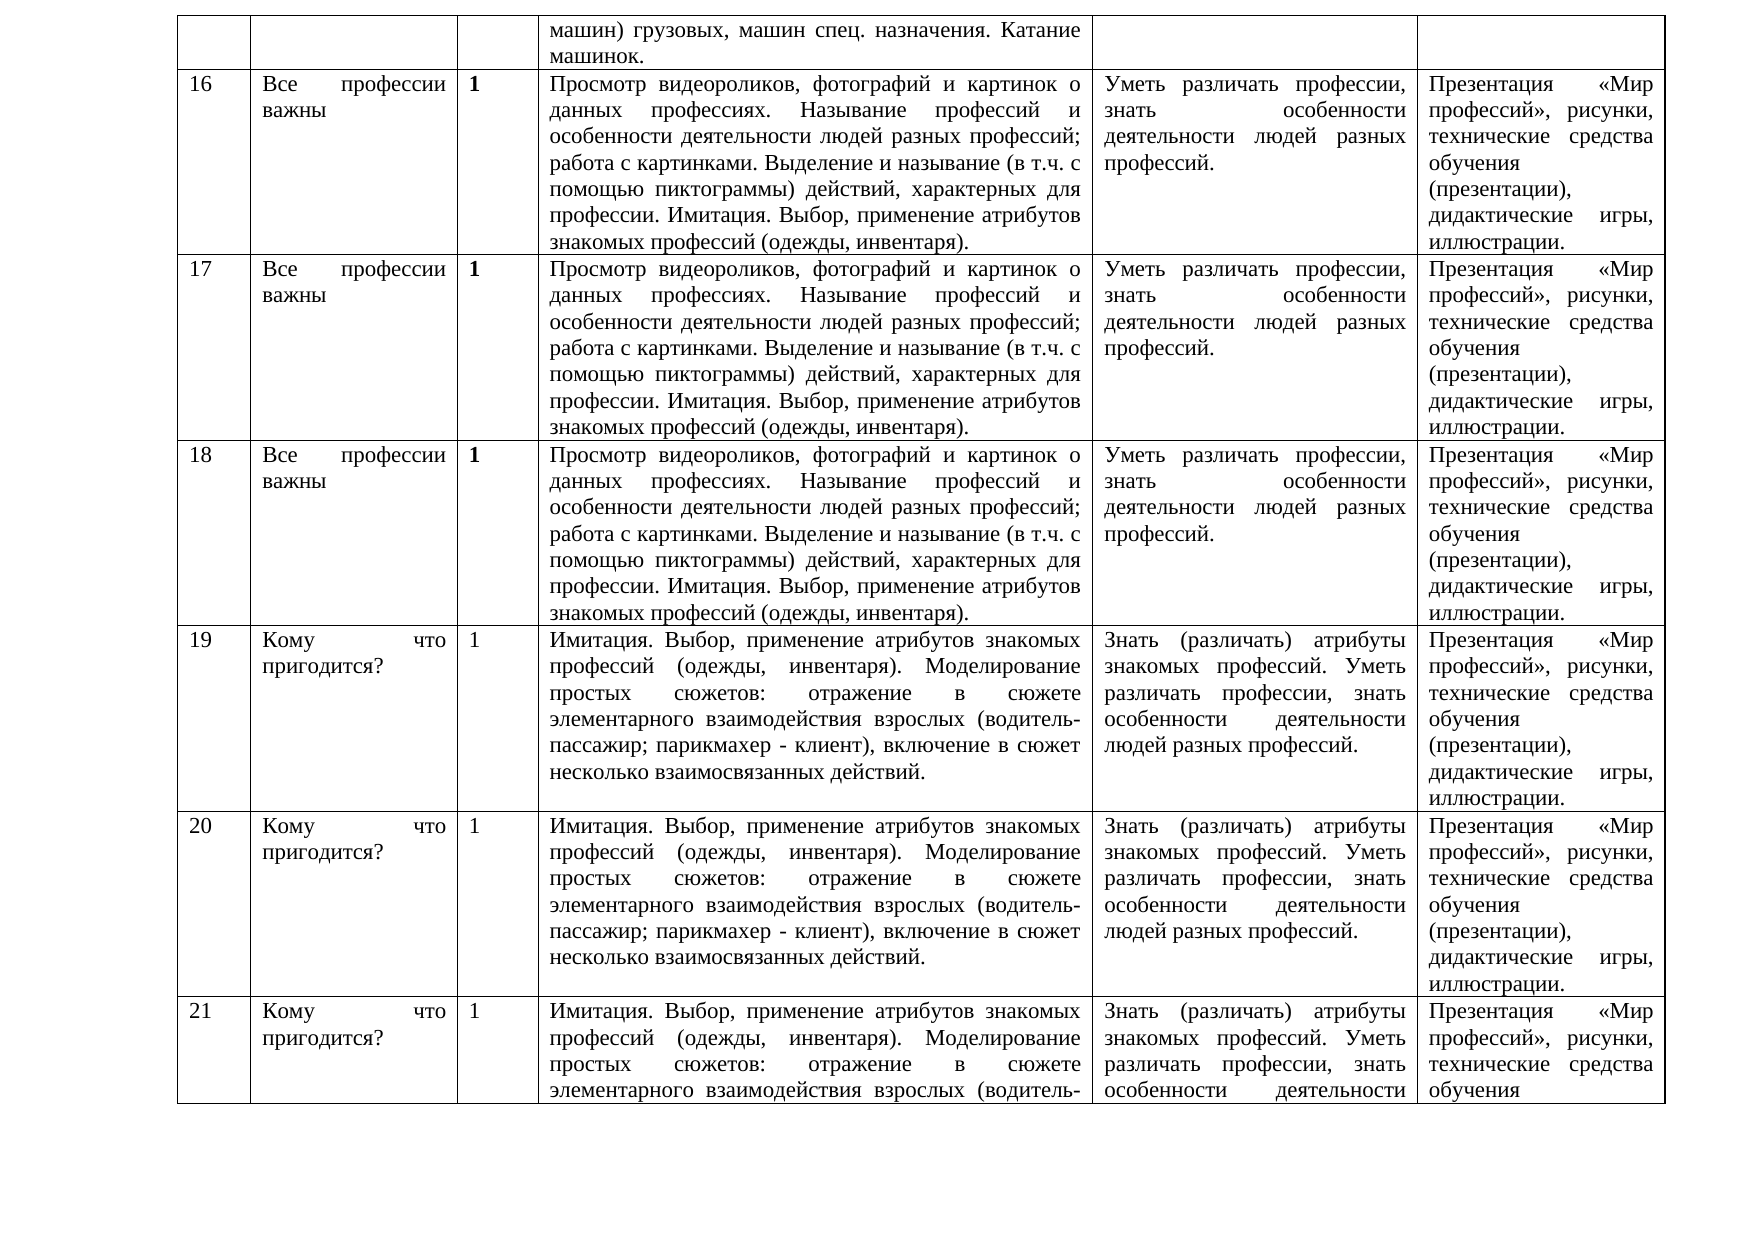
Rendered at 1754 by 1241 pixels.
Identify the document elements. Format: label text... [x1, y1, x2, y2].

table_cell 20 [178, 812, 250, 996]
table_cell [251, 997, 457, 1103]
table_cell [539, 16, 1092, 68]
table_cell Все профессии важны [251, 70, 457, 254]
table_cell 1 [458, 70, 538, 254]
table_cell 1 [458, 441, 538, 625]
table_cell 19 [178, 626, 250, 811]
table_cell Презентация «Мир профессий», рисунки, технические средства обучения (презентации), дидактические игры, иллюстрации. [1418, 70, 1664, 254]
table_cell 18 [178, 441, 250, 625]
table_cell 17 [178, 255, 250, 439]
table_cell Просмотр видеороликов, фотографий и картинок о данных профессиях. Называние профессий и особенности деятельности людей разных профессий; работа с картинками. Выделение и называние (в т.ч. с помощью пиктограммы) действий, характерных для профессии. Имитация. Выбор, применение атрибутов знакомых профессий (одежды, инвентаря). [539, 255, 1092, 439]
table_cell Кому что пригодится? [251, 626, 457, 811]
table_cell Уметь различать профессии, знать особенности деятельности людей разных профессий. [1093, 255, 1417, 439]
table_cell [251, 16, 457, 68]
table_cell Все профессии важны [251, 255, 457, 439]
table_cell 1 [458, 997, 538, 1103]
table_cell Просмотр видеороликов, фотографий и картинок о данных профессиях. Называние профессий и особенности деятельности людей разных профессий; работа с картинками. Выделение и называние (в т.ч. с помощью пиктограммы) действий, характерных для профессии. Имитация. Выбор, применение атрибутов знакомых профессий (одежды, инвентаря). [539, 441, 1092, 625]
table_cell 1 [458, 626, 538, 811]
table_cell Уметь различать профессии, знать особенности деятельности людей разных профессий. [1093, 441, 1417, 625]
table_cell 1 [458, 255, 538, 439]
table_cell 1 [458, 16, 538, 68]
table_cell Знать (различать) атрибуты знакомых профессий. Уметь различать профессии, знать особенности деятельности людей разных профессий. [1093, 812, 1417, 996]
table_cell Презентация «Мир профессий», рисунки, технические средства обучения (презентации), дидактические игры, иллюстрации. [1418, 812, 1664, 996]
table_cell 1 [458, 812, 538, 996]
table_cell Презентация «Мир профессий», рисунки, технические средства обучения (презентации), дидактические игры, иллюстрации. [1418, 626, 1664, 811]
table_cell 21 [178, 997, 250, 1103]
table_cell Презентация «Мир профессий», рисунки, технические средства обучения (презентации), дидактические игры, иллюстрации. [1418, 441, 1664, 625]
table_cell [1093, 16, 1417, 68]
table_cell 15 [178, 16, 250, 68]
table_cell Знать (различать) атрибуты знакомых профессий. Уметь различать профессии, знать особенности деятельности людей разных профессий. [1093, 626, 1417, 811]
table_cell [1418, 16, 1664, 68]
table_cell Уметь различать профессии, знать особенности деятельности людей разных профессий. [1093, 70, 1417, 254]
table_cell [539, 997, 1092, 1103]
table_cell Все профессии важны [251, 441, 457, 625]
table_cell Кому что пригодится? [251, 812, 457, 996]
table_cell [1093, 997, 1417, 1103]
table_cell Презентация «Мир профессий», рисунки, технические средства обучения (презентации), дидактические игры, иллюстрации. [1418, 255, 1664, 439]
table_cell Просмотр видеороликов, фотографий и картинок о данных профессиях. Называние профессий и особенности деятельности людей разных профессий; работа с картинками. Выделение и называние (в т.ч. с помощью пиктограммы) действий, характерных для профессии. Имитация. Выбор, применение атрибутов знакомых профессий (одежды, инвентаря). [539, 70, 1092, 254]
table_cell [1418, 997, 1664, 1103]
table_cell 16 [178, 70, 250, 254]
